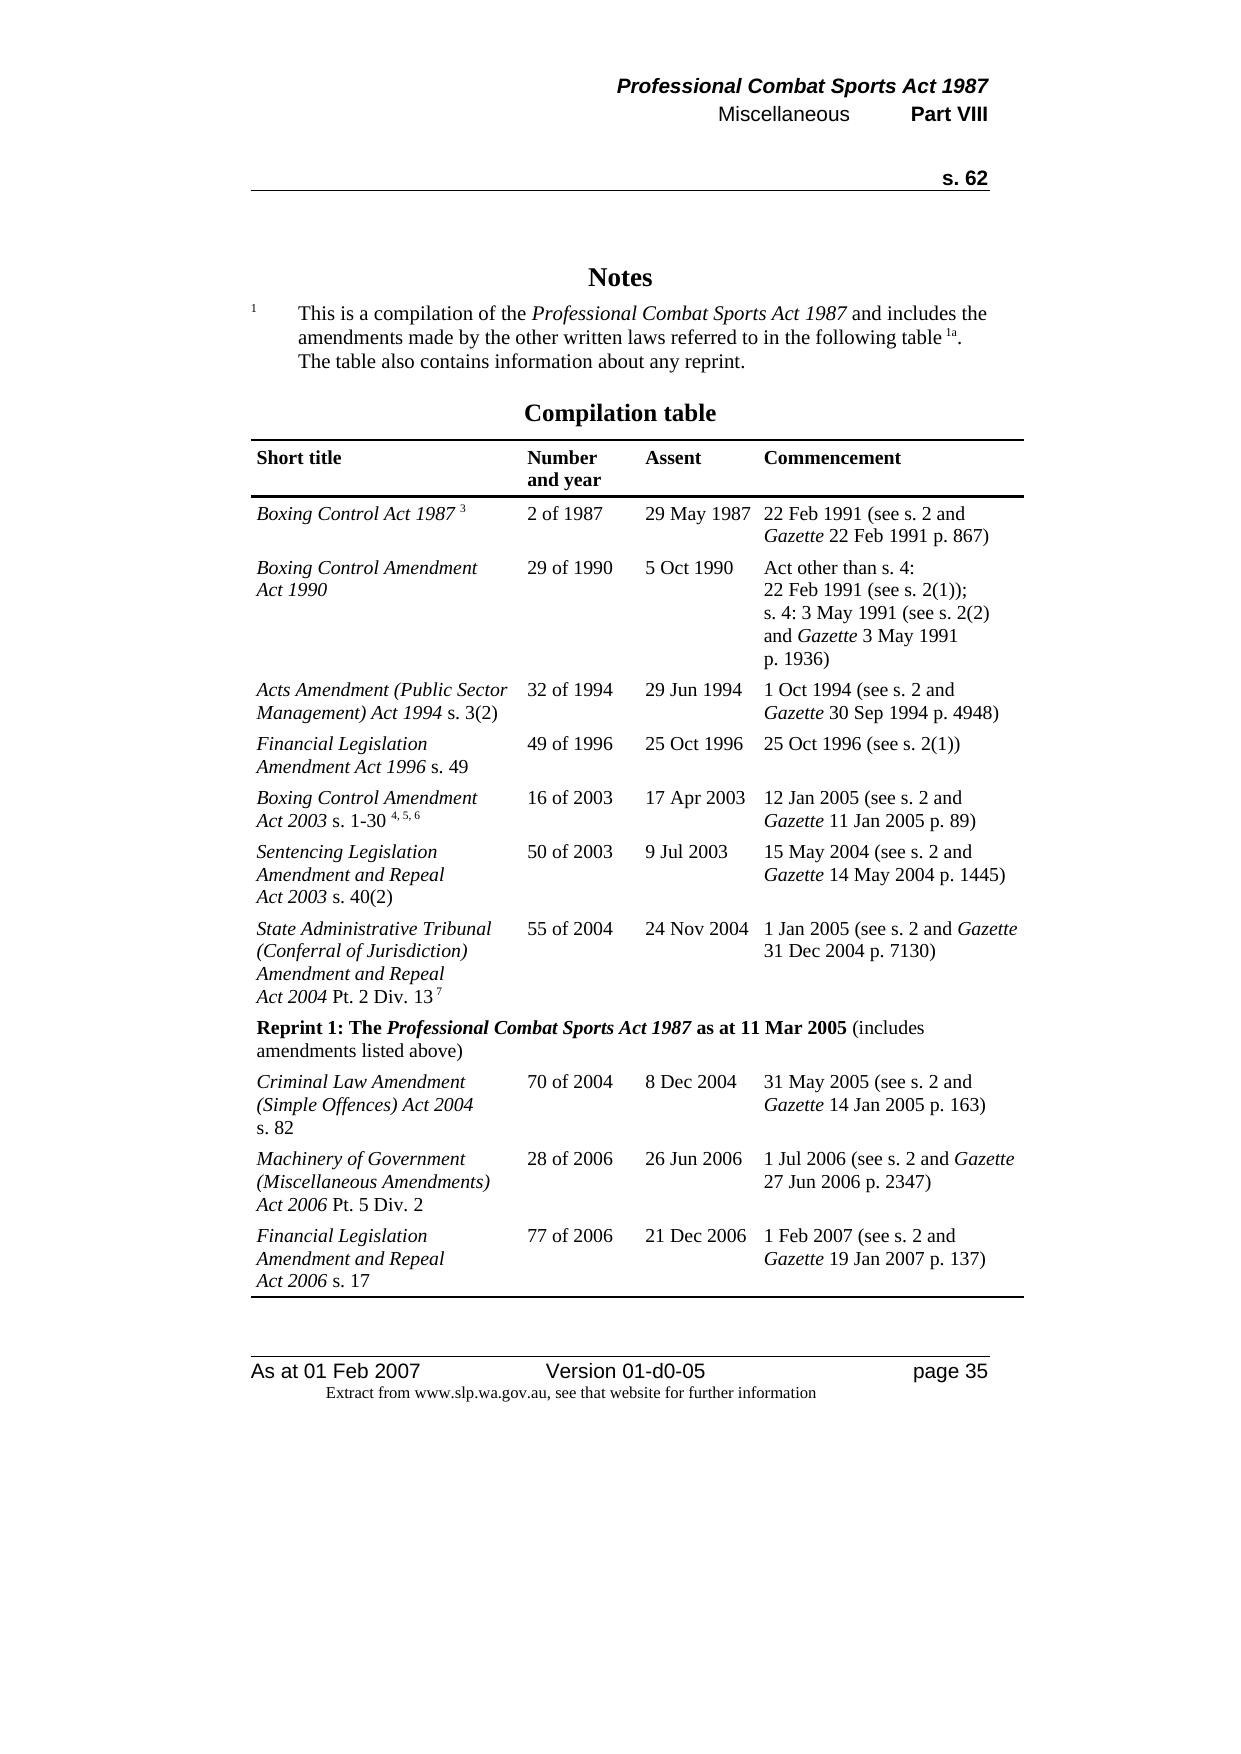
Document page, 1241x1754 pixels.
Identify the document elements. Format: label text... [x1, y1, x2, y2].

table_cell 21 Dec 2006 [639, 1220, 758, 1296]
table_cell 50 of 2003 [521, 836, 639, 912]
table_cell 49 of 1996 [521, 728, 639, 782]
table_header Assent [639, 441, 758, 495]
table_cell 26 Jun 2006 [639, 1143, 758, 1219]
table_cell Boxing Control Act 1987 3 [251, 498, 521, 551]
table_cell 28 of 2006 [521, 1143, 639, 1219]
table_cell Boxing Control Amendment Act 2003 s. 1-30 4, 5, 6 [251, 782, 521, 836]
table_cell Financial Legislation Amendment Act 1996 s. 49 [251, 728, 521, 782]
table_cell 29 Jun 1994 [639, 674, 758, 728]
table_cell State Administrative Tribunal (Conferral of Jurisdiction) Amendment and Repeal Act 2004 Pt. 2 Div. 13 7 [251, 913, 521, 1012]
table_cell 8 Dec 2004 [639, 1066, 758, 1143]
table_cell Boxing Control Amendment Act 1990 [251, 551, 521, 674]
table_cell 1 Oct 1994 (see s. 2 and Gazette 30 Sep 1994 p. 4948) [758, 674, 1023, 728]
table_cell 29 May 1987 [639, 498, 758, 551]
table_cell 1 Jul 2006 (see s. 2 and Gazette 27 Jun 2006 p. 2347) [758, 1143, 1023, 1219]
table_cell 22 Feb 1991 (see s. 2 and Gazette 22 Feb 1991 p. 867) [758, 498, 1023, 551]
table_cell 12 Jan 2005 (see s. 2 and Gazette 11 Jan 2005 p. 89) [758, 782, 1023, 836]
subtitle Notes [251, 261, 990, 293]
table_cell Financial Legislation Amendment and Repeal Act 2006 s. 17 [251, 1220, 521, 1296]
subtitle Compilation table [251, 398, 990, 427]
table_cell 25 Oct 1996 (see s. 2(1)) [758, 728, 1023, 782]
table_cell 1 Feb 2007 (see s. 2 and Gazette 19 Jan 2007 p. 137) [758, 1220, 1023, 1296]
table_cell 70 of 2004 [521, 1066, 639, 1143]
table_cell Act other than s. 4: 22 Feb 1991 (see s. 2(1)); s. 4: 3 May 1991 (see s. 2(2) and Gazette 3 May 1991 p. 1936) [758, 551, 1023, 674]
table_cell 1 Jan 2005 (see s. 2 and Gazette 31 Dec 2004 p. 7130) [758, 913, 1023, 1012]
table_cell 24 Nov 2004 [639, 913, 758, 1012]
table_cell 5 Oct 1990 [639, 551, 758, 674]
table_header Commencement [758, 441, 1023, 495]
table_cell 25 Oct 1996 [639, 728, 758, 782]
table_cell 29 of 1990 [521, 551, 639, 674]
table_header Short title [251, 441, 521, 495]
table_cell 17 Apr 2003 [639, 782, 758, 836]
table_cell 2 of 1987 [521, 498, 639, 551]
table_cell 32 of 1994 [521, 674, 639, 728]
table_cell 77 of 2006 [521, 1220, 639, 1296]
table_cell Sentencing Legislation Amendment and Repeal Act 2003 s. 40(2) [251, 836, 521, 912]
table_cell Reprint 1: The Professional Combat Sports Act 1987 as at 11 Mar 2005 (includes amendments listed above) [251, 1012, 1023, 1066]
table_cell 16 of 2003 [521, 782, 639, 836]
table_cell 55 of 2004 [521, 913, 639, 1012]
table_cell 15 May 2004 (see s. 2 and Gazette 14 May 2004 p. 1445) [758, 836, 1023, 912]
text 1 This is a compilation of the Professional Combat Sports Act 1987 and includes the amendments made by the other written laws referred to in the following table 1a. The table also contains information about any reprint. [251, 301, 990, 373]
table_cell Acts Amendment (Public Sector Management) Act 1994 s. 3(2) [251, 674, 521, 728]
table_cell Machinery of Government (Miscellaneous Amendments) Act 2006 Pt. 5 Div. 2 [251, 1143, 521, 1219]
table_cell 31 May 2005 (see s. 2 and Gazette 14 Jan 2005 p. 163) [758, 1066, 1023, 1143]
table_cell 9 Jul 2003 [639, 836, 758, 912]
table_cell Criminal Law Amendment (Simple Offences) Act 2004 s. 82 [251, 1066, 521, 1143]
table_header Number and year [521, 441, 639, 495]
